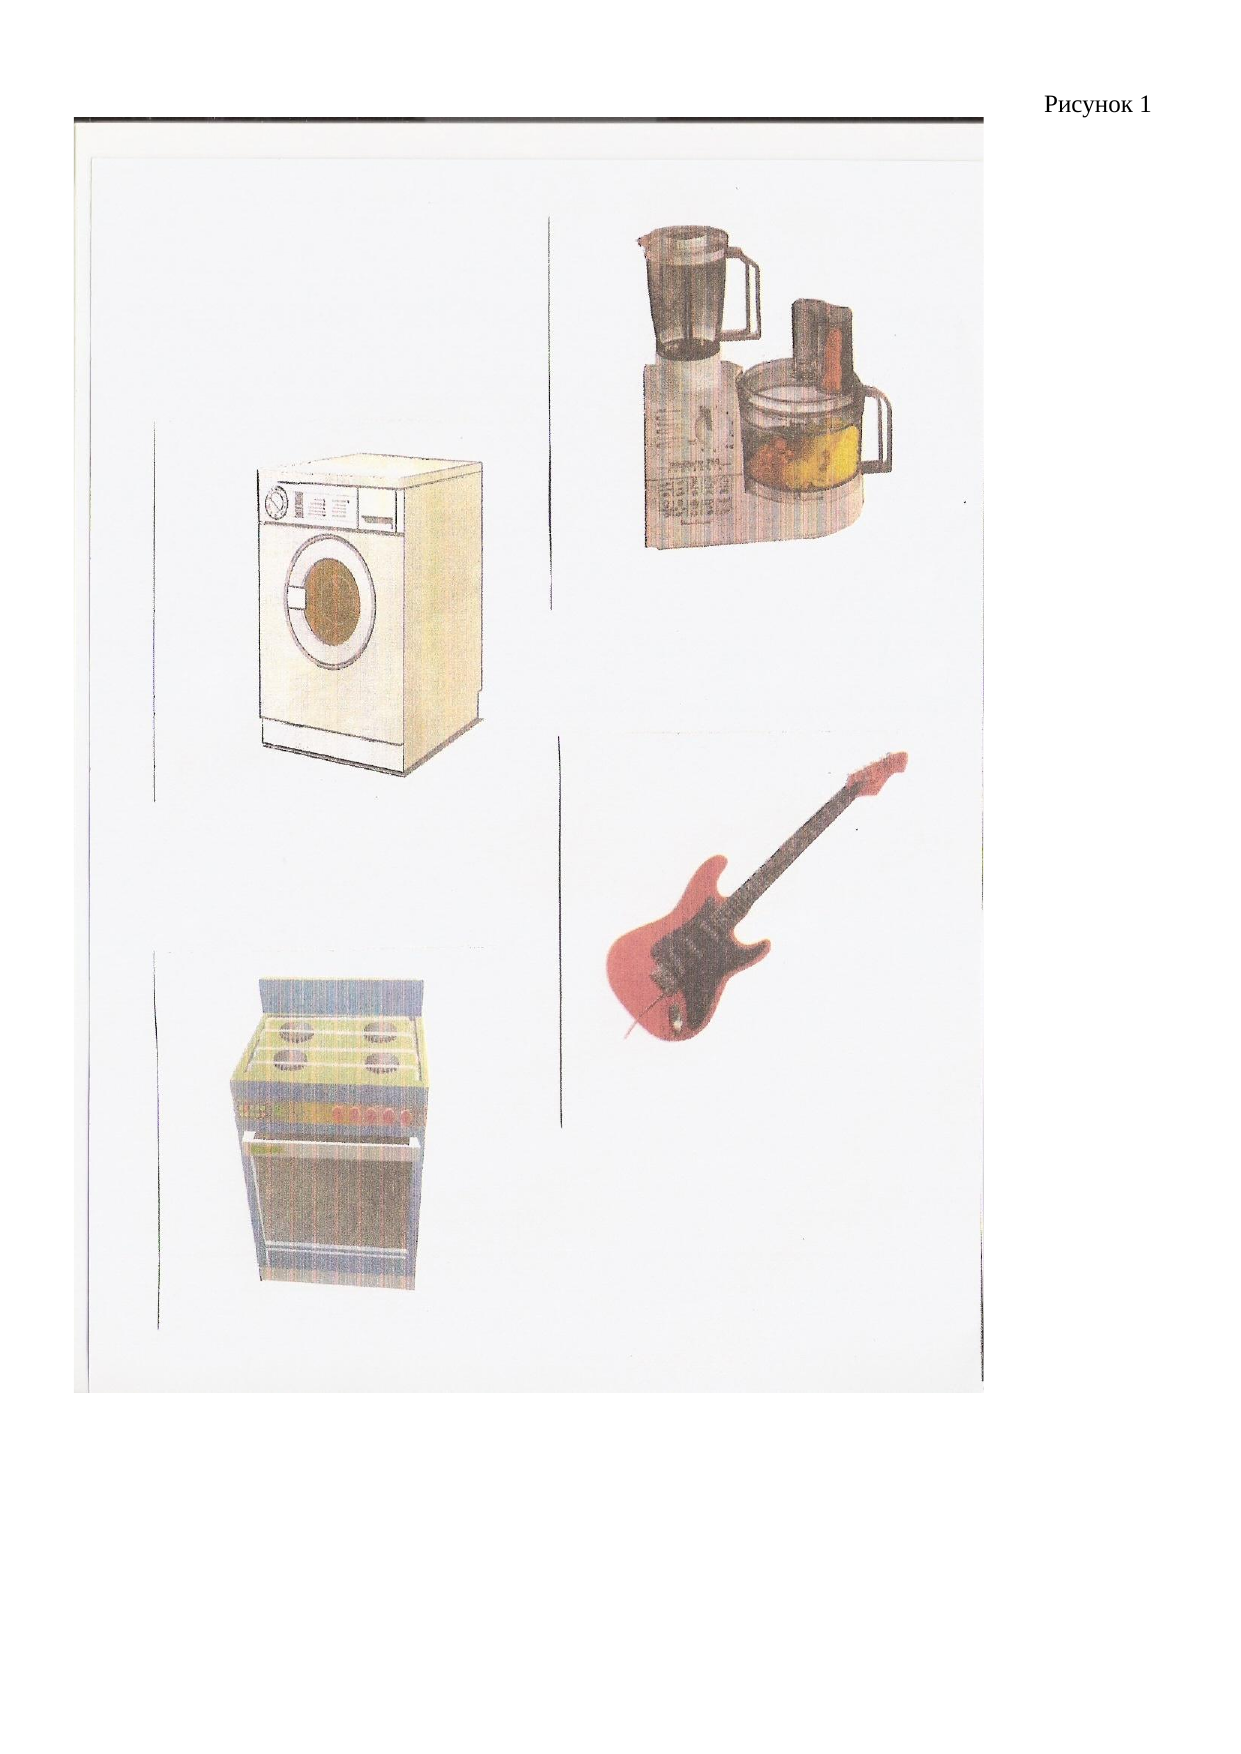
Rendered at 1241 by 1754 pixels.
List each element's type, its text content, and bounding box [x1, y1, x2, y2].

picture [73, 117, 984, 1393]
text Рисунок 1 [29, 89, 1152, 117]
